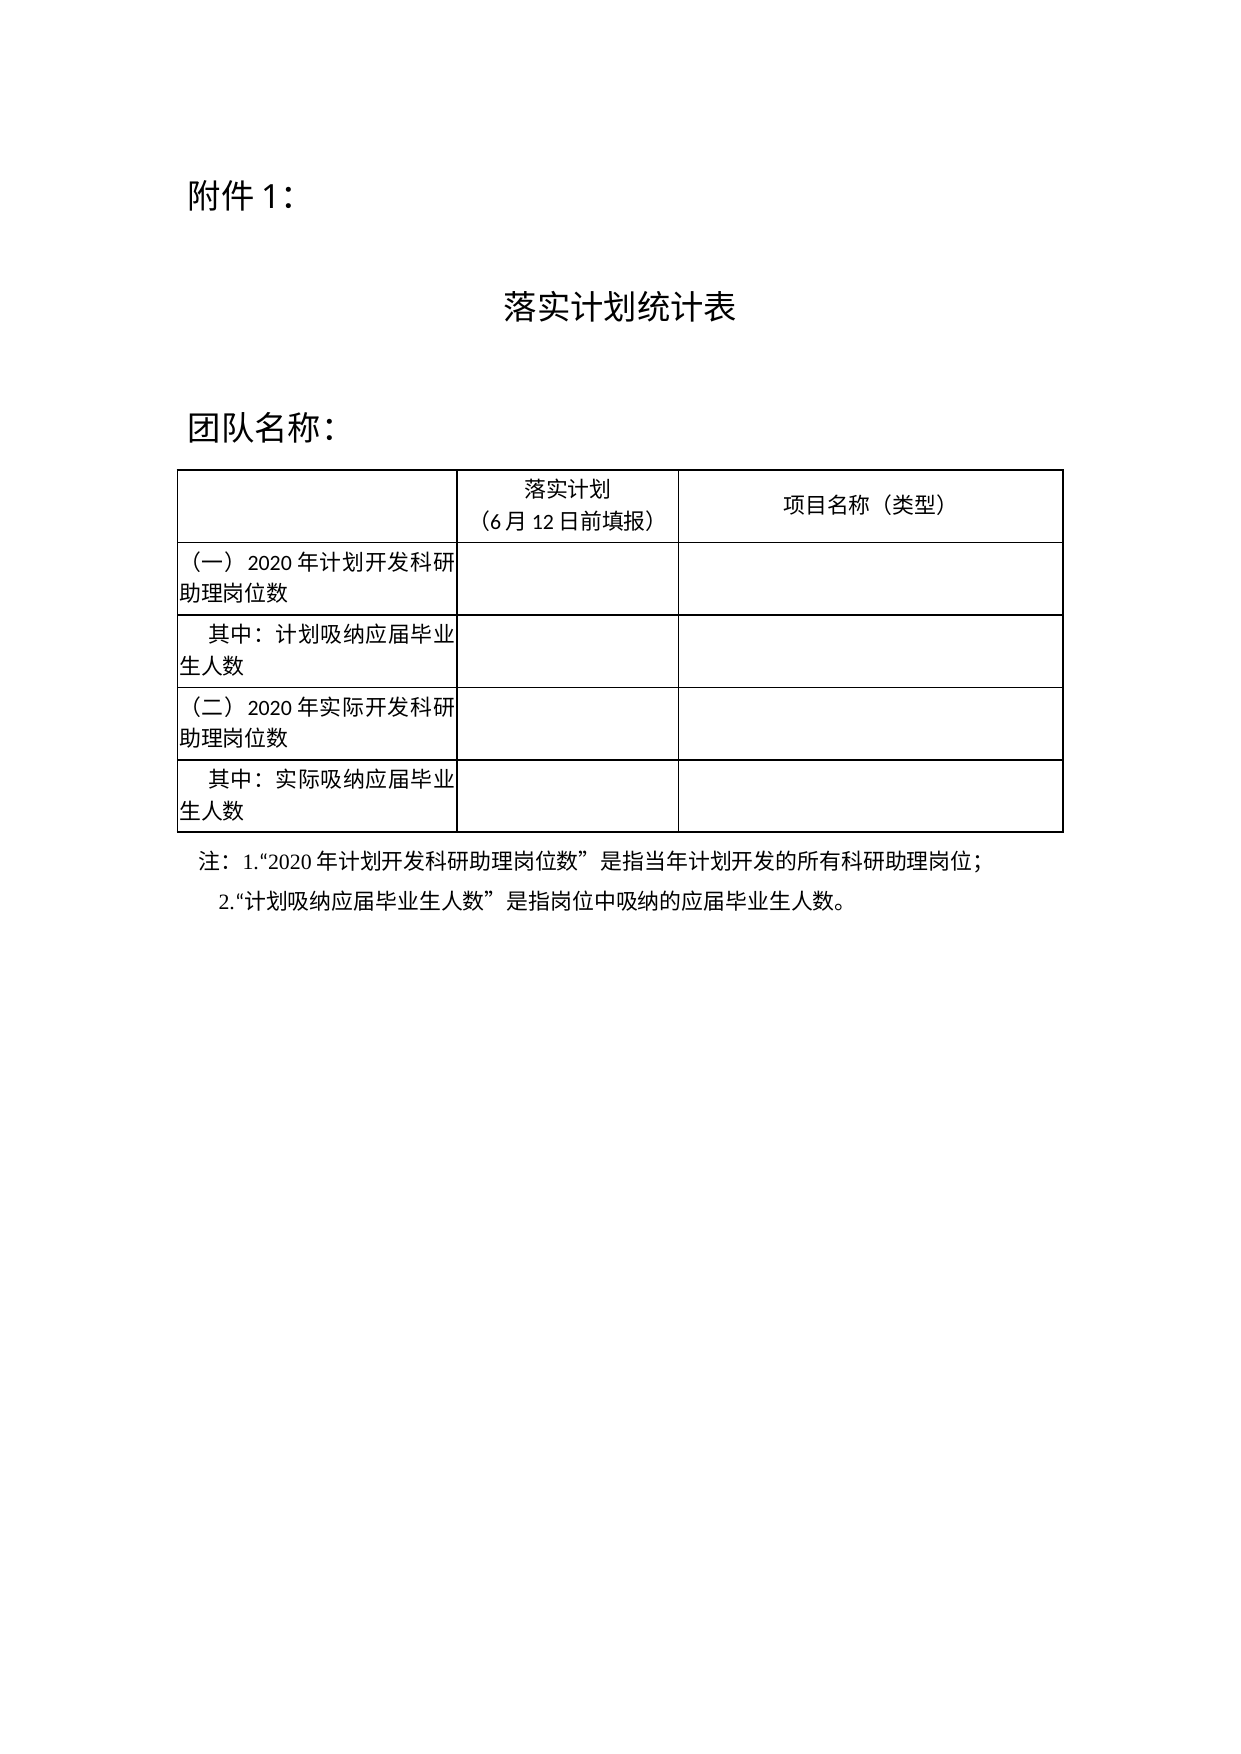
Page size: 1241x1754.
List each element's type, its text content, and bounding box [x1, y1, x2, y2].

table_cell [679, 688, 1062, 759]
table_header [178, 471, 456, 542]
table_cell [679, 616, 1062, 686]
table_cell [458, 761, 678, 831]
table_cell [458, 616, 678, 686]
text 2.“计划吸纳应届毕业生人数”是指岗位中吸纳的应届毕业生人数。 [198, 884, 1042, 915]
table_cell [458, 688, 678, 759]
table_cell 其中：计划吸纳应届毕业生人数 [178, 616, 456, 686]
table_cell （二）2020年实际开发科研助理岗位数 [178, 688, 456, 759]
subtitle 落实计划统计表 [187, 281, 1053, 329]
text 附件1： [187, 162, 1053, 227]
table_cell [458, 543, 678, 614]
text 注：1.“2020年计划开发科研助理岗位数”是指当年计划开发的所有科研助理岗位； [198, 844, 1042, 876]
subtitle 团队名称： [187, 402, 1053, 450]
table_cell 其中：实际吸纳应届毕业生人数 [178, 761, 456, 831]
table_cell （一）2020年计划开发科研助理岗位数 [178, 543, 456, 614]
table_header 落实计划 （6月12日前填报） [458, 471, 678, 542]
table_cell [679, 543, 1062, 614]
table_header 项目名称（类型） [679, 471, 1062, 542]
table_cell [679, 761, 1062, 831]
